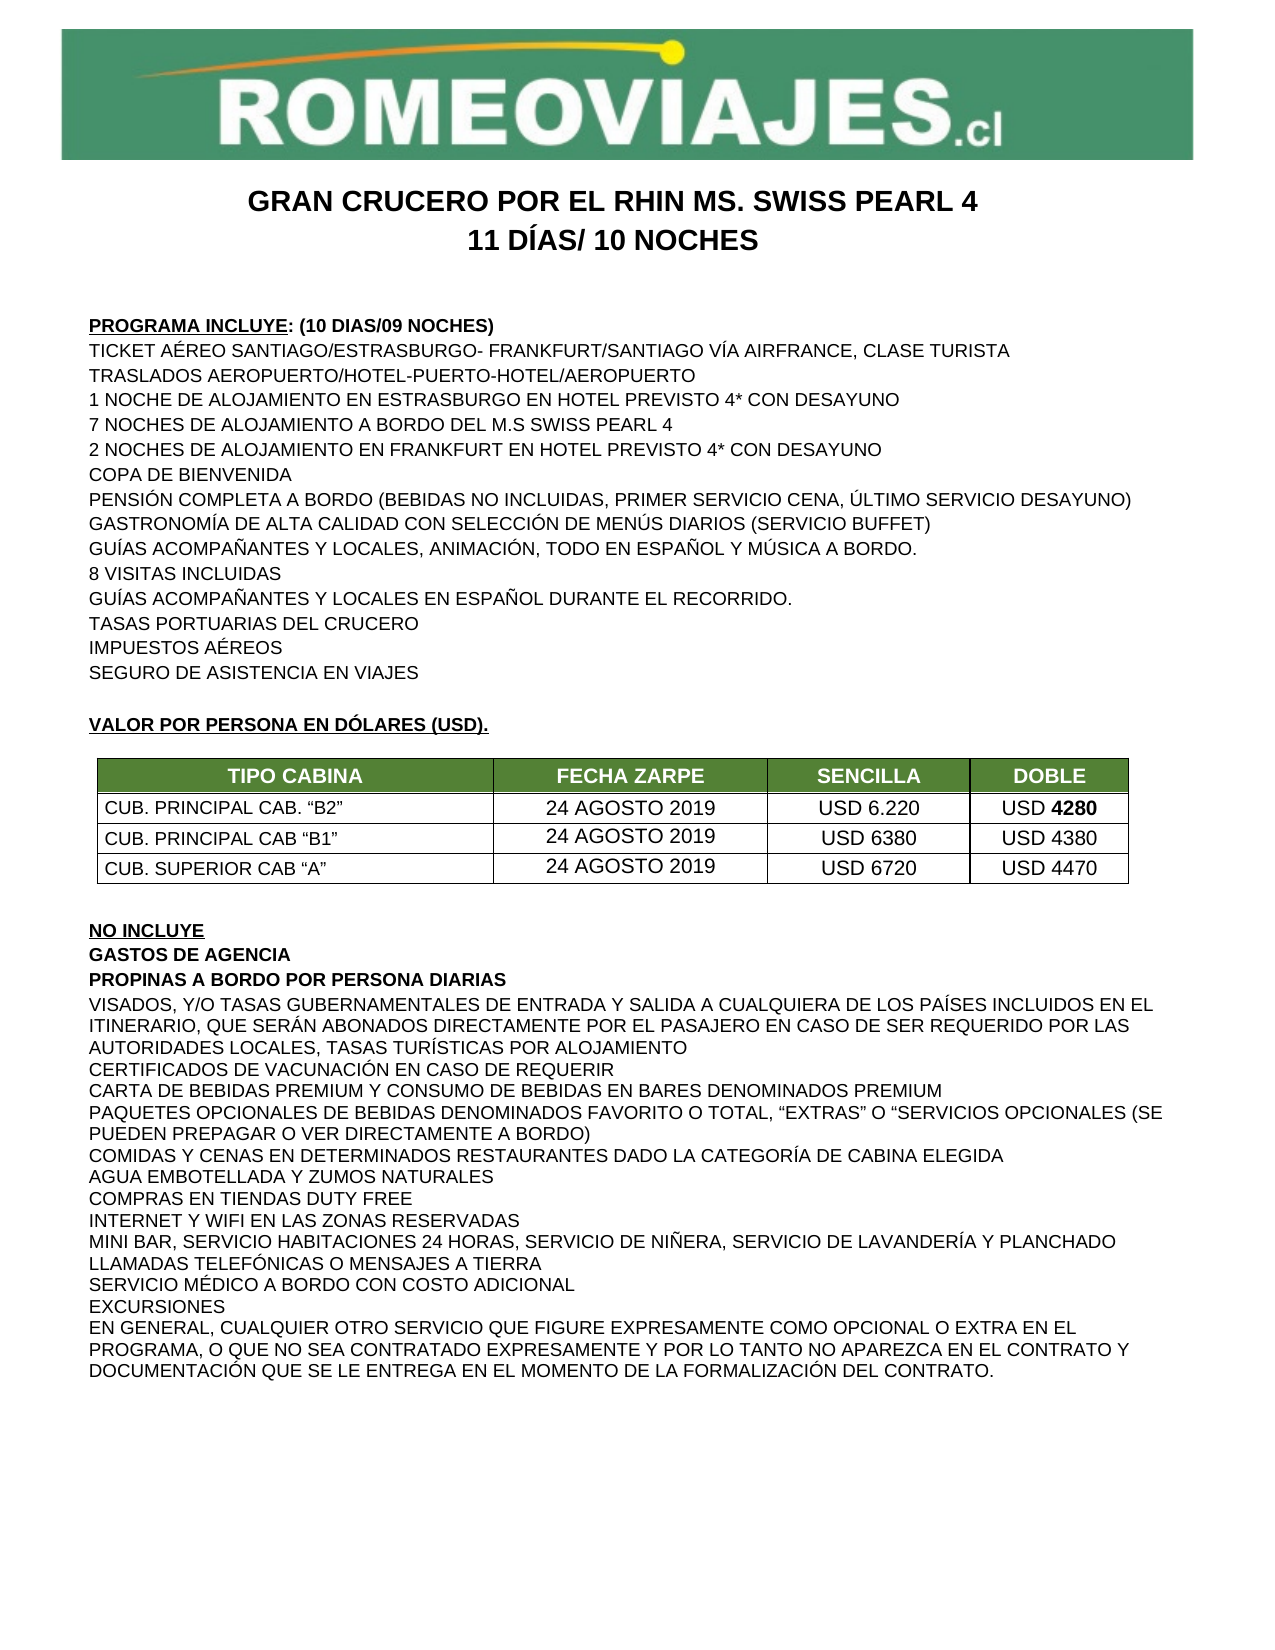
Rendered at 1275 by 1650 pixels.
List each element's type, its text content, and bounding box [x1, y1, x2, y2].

text SERVICIO MÉDICO A BORDO CON COSTO ADICIONAL [89, 1274, 1167, 1296]
text 1 NOCHE DE ALOJAMIENTO EN ESTRASBURGO EN HOTEL PREVISTO 4* CON DESAYUNO [89, 389, 1167, 411]
text 11 DÍAS/ 10 NOCHES [59, 223, 1167, 256]
text COMIDAS Y CENAS EN DETERMINADOS RESTAURANTES DADO LA CATEGORÍA DE CABINA ELEGIDA [89, 1145, 1167, 1166]
text NO INCLUYE [89, 919, 1167, 941]
table_cell 24 AGOSTO 2019 [494, 794, 767, 822]
text COMPRAS EN TIENDAS DUTY FREE [89, 1188, 1167, 1209]
text GASTOS DE AGENCIA [89, 944, 1167, 966]
text PAQUETES OPCIONALES DE BEBIDAS DENOMINADOS FAVORITO O TOTAL, “EXTRAS” O “SERVICIOS OPCIONALES (SE PUEDEN PREPAGAR O VER DIRECTAMENTE A BORDO) [89, 1102, 1167, 1145]
text VISADOS, Y/O TASAS GUBERNAMENTALES DE ENTRADA Y SALIDA A CUALQUIERA DE LOS PAÍSES INCLUIDOS EN EL ITINERARIO, QUE SERÁN ABONADOS DIRECTAMENTE POR EL PASAJERO EN CASO DE SER REQUERIDO POR LAS AUTORIDADES LOCALES, TASAS TURÍSTICAS POR ALOJAMIENTO [89, 994, 1167, 1058]
text INTERNET Y WIFI EN LAS ZONAS RESERVADAS [89, 1209, 1167, 1231]
table_cell CUB. PRINCIPAL CAB. “B2” [98, 794, 493, 822]
text TRASLADOS AEROPUERTO/HOTEL-PUERTO-HOTEL/AEROPUERTO [89, 364, 1167, 386]
text VALOR POR PERSONA EN DÓLARES (USD). [89, 714, 1167, 736]
text PROGRAMA INCLUYE: (10 DIAS/09 NOCHES) [89, 315, 1167, 336]
table_cell USD 6720 [768, 854, 969, 883]
text 8 VISITAS INCLUIDAS [89, 563, 1167, 584]
text IMPUESTOS AÉREOS [89, 637, 1167, 659]
table_cell 24 AGOSTO 2019 [494, 854, 767, 883]
table_cell USD 6.220 [768, 794, 969, 822]
text SEGURO DE ASISTENCIA EN VIAJES [89, 662, 1167, 683]
text GRAN CRUCERO POR EL RHIN MS. SWISS PEARL 4 [59, 184, 1167, 218]
text EXCURSIONES [89, 1296, 1167, 1317]
text LLAMADAS TELEFÓNICAS O MENSAJES A TIERRA [89, 1252, 1167, 1274]
table_cell USD 4470 [971, 854, 1128, 883]
text COPA DE BIENVENIDA [89, 464, 1167, 485]
text GUÍAS ACOMPAÑANTES Y LOCALES, ANIMACIÓN, TODO EN ESPAÑOL Y MÚSICA A BORDO. [89, 538, 1167, 559]
table_cell CUB. PRINCIPAL CAB “B1” [98, 824, 493, 853]
table_header SENCILLA [768, 759, 969, 792]
table_cell USD 4280 [971, 794, 1128, 822]
text MINI BAR, SERVICIO HABITACIONES 24 HORAS, SERVICIO DE NIÑERA, SERVICIO DE LAVANDERÍA Y PLANCHADO [89, 1231, 1167, 1252]
table_cell CUB. SUPERIOR CAB “A” [98, 854, 493, 883]
table_cell 24 AGOSTO 2019 [494, 824, 767, 853]
text CARTA DE BEBIDAS PREMIUM Y CONSUMO DE BEBIDAS EN BARES DENOMINADOS PREMIUM [89, 1080, 1167, 1102]
text 7 NOCHES DE ALOJAMIENTO A BORDO DEL M.S SWISS PEARL 4 [89, 414, 1167, 436]
table_cell USD 4380 [971, 824, 1128, 853]
table_header TIPO CABINA [98, 759, 493, 792]
text 2 NOCHES DE ALOJAMIENTO EN FRANKFURT EN HOTEL PREVISTO 4* CON DESAYUNO [89, 439, 1167, 460]
text EN GENERAL, CUALQUIER OTRO SERVICIO QUE FIGURE EXPRESAMENTE COMO OPCIONAL O EXTRA EN EL PROGRAMA, O QUE NO SEA CONTRATADO EXPRESAMENTE Y POR LO TANTO NO APAREZCA EN EL CONTRATO Y DOCUMENTACIÓN QUE SE LE ENTREGA EN EL MOMENTO DE LA FORMALIZACIÓN DEL CONTRATO. [89, 1317, 1167, 1382]
text CERTIFICADOS DE VACUNACIÓN EN CASO DE REQUERIR [89, 1058, 1167, 1080]
table_header FECHA ZARPE [494, 759, 767, 792]
text PENSIÓN COMPLETA A BORDO (BEBIDAS NO INCLUIDAS, PRIMER SERVICIO CENA, ÚLTIMO SERVICIO DESAYUNO) GASTRONOMÍA DE ALTA CALIDAD CON SELECCIÓN DE MENÚS DIARIOS (SERVICIO BUFFET) [89, 488, 1167, 535]
text GUÍAS ACOMPAÑANTES Y LOCALES EN ESPAÑOL DURANTE EL RECORRIDO. [89, 588, 1167, 609]
text PROPINAS A BORDO POR PERSONA DIARIAS [89, 969, 1167, 991]
text AGUA EMBOTELLADA Y ZUMOS NATURALES [89, 1166, 1167, 1188]
picture [59, 29, 1194, 160]
text TICKET AÉREO SANTIAGO/ESTRASBURGO- FRANKFURT/SANTIAGO VÍA AIRFRANCE, CLASE TURISTA [89, 340, 1167, 361]
table_header DOBLE [971, 759, 1128, 792]
table_cell USD 6380 [768, 824, 969, 853]
text TASAS PORTUARIAS DEL CRUCERO [89, 612, 1167, 634]
